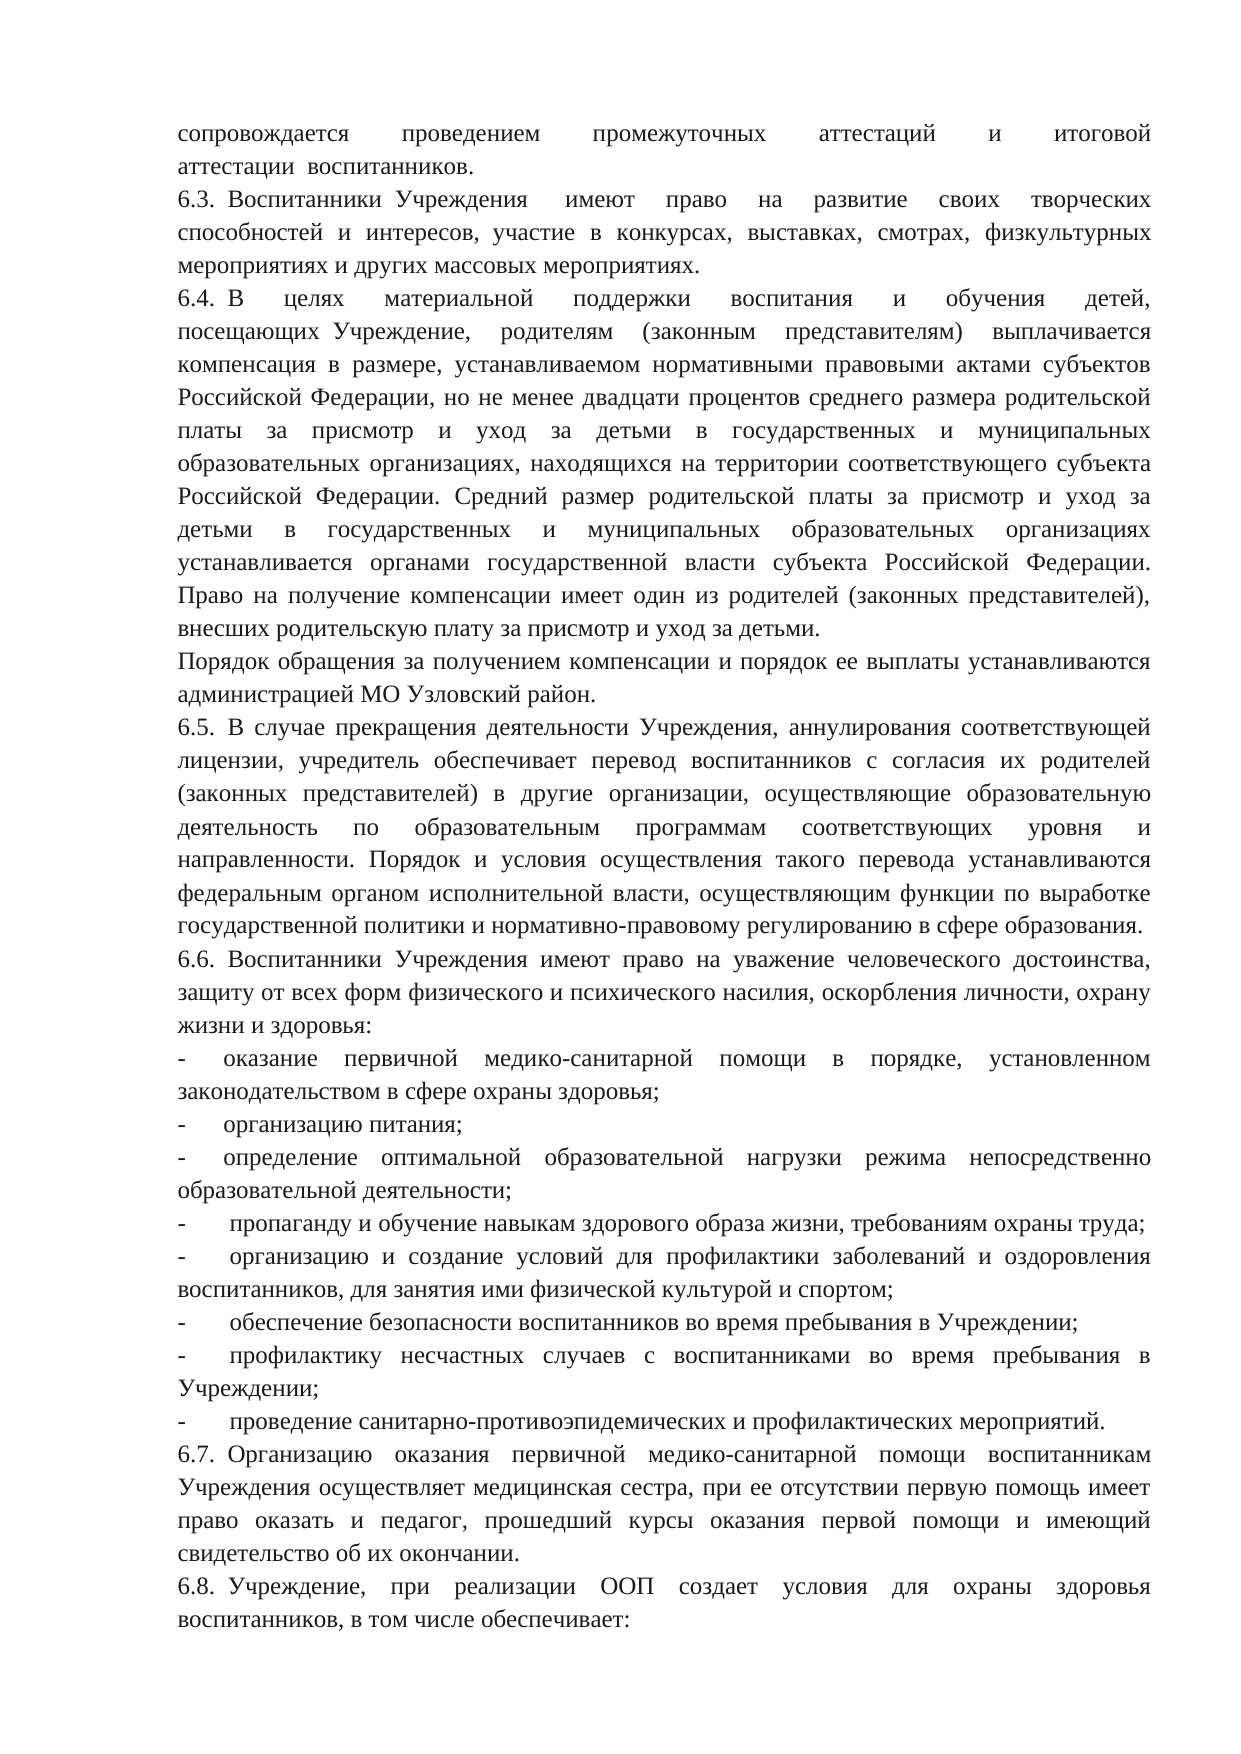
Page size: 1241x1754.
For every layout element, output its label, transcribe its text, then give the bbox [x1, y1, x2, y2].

text Порядок обращения за получением компенсации и порядок ее выплаты устанавливаются администрацией МО Узловский район. [177, 646, 1152, 708]
text - организацию и создание условий для профилактики заболеваний и оздоровления воспитанников, для занятия ими физической культурой и спортом; [177, 1241, 1152, 1303]
text 6.6. Воспитанники Учреждения имеют право на уважение человеческого достоинства, защиту от всех форм физического и психического насилия, оскорбления личности, охрану жизни и здоровья: [177, 944, 1152, 1038]
text 6.7. Организацию оказания первичной медико-санитарной помощи воспитанникам Учреждения осуществляет медицинская сестра, при ее отсутствии первую помощь имеет право оказать и педагог, прошедший курсы оказания первой помощи и имеющий свидетельство об их окончании. [177, 1439, 1152, 1567]
text - организацию питания; [177, 1109, 1152, 1137]
text - проведение санитарно-противоэпидемических и профилактических мероприятий. [177, 1406, 1152, 1435]
text - оказание первичной медико-санитарной помощи в порядке, установленном законодательством в сфере охраны здоровья; [177, 1043, 1152, 1104]
text - пропаганду и обучение навыкам здорового образа жизни, требованиям охраны труда; [177, 1208, 1152, 1237]
text - определение оптимальной образовательной нагрузки режима непосредственно образовательной деятельности; [177, 1142, 1152, 1203]
text 6.4. В целях материальной поддержки воспитания и обучения детей, посещающих Учреждение, родителям (законным представителям) выплачивается компенсация в размере, устанавливаемом нормативными правовыми актами субъектов Российской Федерации, но не менее двадцати процентов среднего размера родительской платы за присмотр и уход за детьми в государственных и муниципальных образовательных организациях, находящихся на территории соответствующего субъекта Российской Федерации. Средний размер родительской платы за присмотр и уход за детьми в государственных и муниципальных образовательных организациях устанавливается органами государственной власти субъекта Российской Федерации. Право на получение компенсации имеет один из родителей (законных представителей), внесших родительскую плату за присмотр и уход за детьми. [177, 283, 1152, 642]
text 6.3. Воспитанники Учреждения имеют право на развитие своих творческих способностей и интересов, участие в конкурсах, выставках, смотрах, физкультурных мероприятиях и других массовых мероприятиях. [177, 184, 1152, 279]
text 6.5. В случае прекращения деятельности Учреждения, аннулирования соответствующей лицензии, учредитель обеспечивает перевод воспитанников с согласия их родителей (законных представителей) в другие организации, осуществляющие образовательную деятельность по образовательным программам соответствующих уровня и направленности. Порядок и условия осуществления такого перевода устанавливаются федеральным органом исполнительной власти, осуществляющим функции по выработке государственной политики и нормативно-правовому регулированию в сфере образования. [177, 712, 1152, 939]
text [177, 118, 1152, 180]
text - профилактику несчастных случаев с воспитанниками во время пребывания в Учреждении; [177, 1340, 1152, 1402]
text 6.8. Учреждение, при реализации ООП создает условия для охраны здоровья воспитанников, в том числе обеспечивает: [177, 1571, 1152, 1633]
text - обеспечение безопасности воспитанников во время пребывания в Учреждении; [177, 1307, 1152, 1336]
